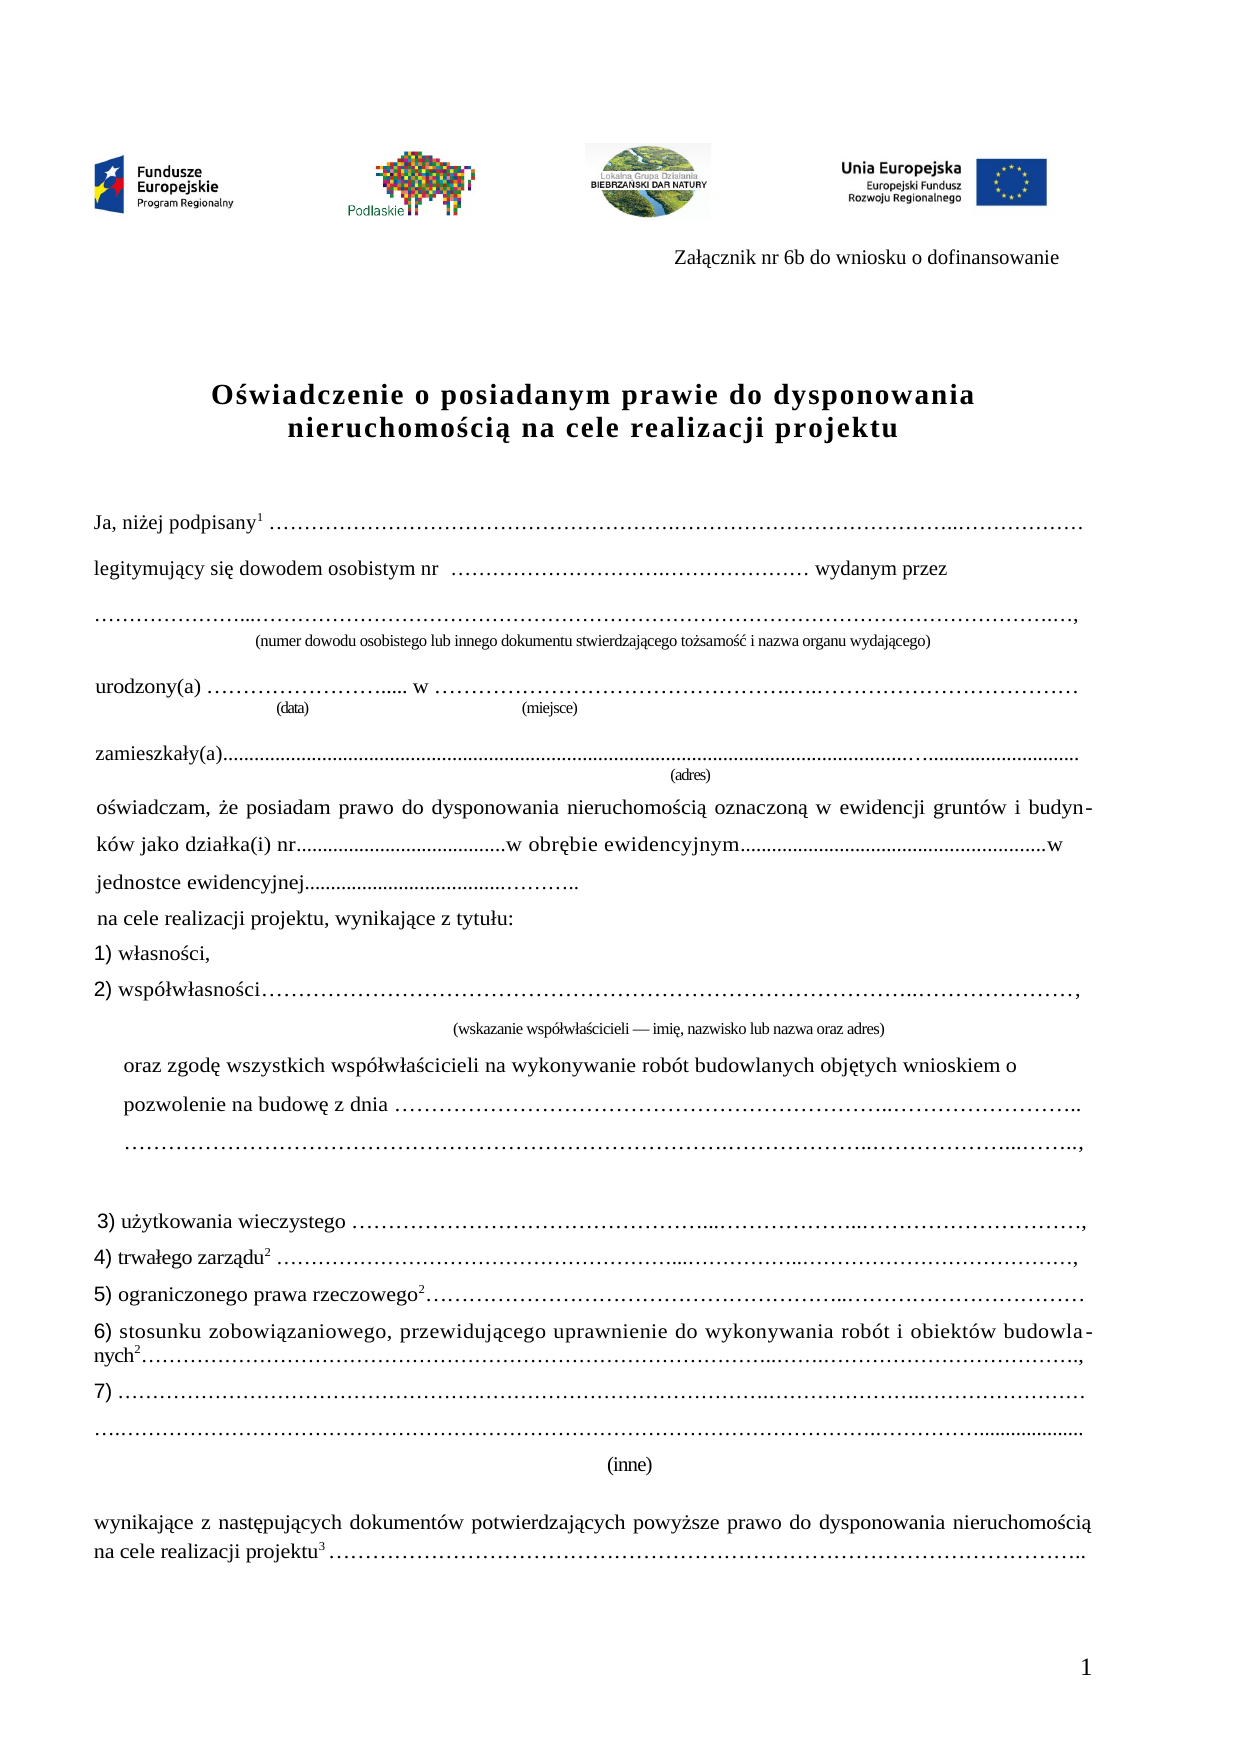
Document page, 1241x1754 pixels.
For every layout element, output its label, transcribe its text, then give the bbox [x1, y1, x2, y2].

text ….……………………………………………………………………………………………….…………….................... [94, 1416, 1093, 1440]
subtitle Oświadczenie o posiadanym prawie do dysponowania nieruchomością na cele realizacji projektu [94, 377, 1093, 444]
text oraz zgodę wszystkich współwłaścicieli na wykonywanie robót budowlanych objętych wnioskiem o pozwolenie na budowę z dnia …………………………………………………………..…………………….. ……………………………………………………………………….………………..………………...…….., [123, 1042, 1091, 1157]
list użytkowania wieczystego …………………………………………...………………..…………………………, [97, 1208, 1093, 1233]
text (adres) [670, 765, 1093, 784]
text (inne) [112, 1452, 1093, 1476]
text oświadczam, że posiadam prawo do dysponowania nieruchomością oznaczoną w ewidencji gruntów i budynków jako działka(i) nr w obrębie ewidencyjnym w jednostce ewidencyjnej ……….. [96, 784, 1093, 897]
text wynikające z następujących dokumentów potwierdzających powyższe prawo do dysponowania nieruchomością na cele realizacji projektu3 ………………………………………………………………………………………….. [94, 1506, 1093, 1565]
list ograniczonego prawa rzeczowego2…………………………………………………..…………………………… [94, 1282, 1093, 1306]
list współwłasności……………………………………………………………………………..…………………, [94, 968, 1093, 1003]
picture [585, 143, 712, 221]
picture [345, 142, 476, 221]
list własności, [94, 932, 1093, 968]
picture [93, 150, 247, 221]
list stosunku zobowiązaniowego, przewidującego uprawnienie do wykonywania robót i obiektów budowlanych2………………………………………………………………………………..…….………………………………., [94, 1318, 1093, 1367]
text na cele realizacji projektu, wynikające z tytułu: [97, 897, 1093, 932]
text (wskazanie współwłaścicieli — imię, nazwisko lub nazwa oraz adres) [453, 1003, 1093, 1042]
list trwałego zarządu2 …………………………………………………...……………..…………………………………, [94, 1245, 1093, 1269]
text (data) (miejsce) [95, 698, 1093, 717]
list Załącznik nr 6b do wniosku o dofinansowanie [94, 245, 1093, 269]
list ………………………………………………………………………………….………………….…………………… [94, 1379, 1093, 1403]
picture [826, 142, 1063, 221]
text Ja, niżej podpisany1 ………………………………………………….…………………………………..……………… legitymujący się dowodem osobistym nr ………………………….………………… wydanym przez …………………...…………………………………………………………………………………………………….…, [94, 492, 1093, 630]
text zamieszkały(a) …............................. [95, 741, 1093, 765]
text (numer dowodu osobistego lub innego dokumentu stwierdzającego tożsamość i nazwa organu wydającego) [94, 630, 1093, 649]
text urodzony(a) ……………………..... w ………………………………………….….……………………………… [95, 674, 1093, 698]
